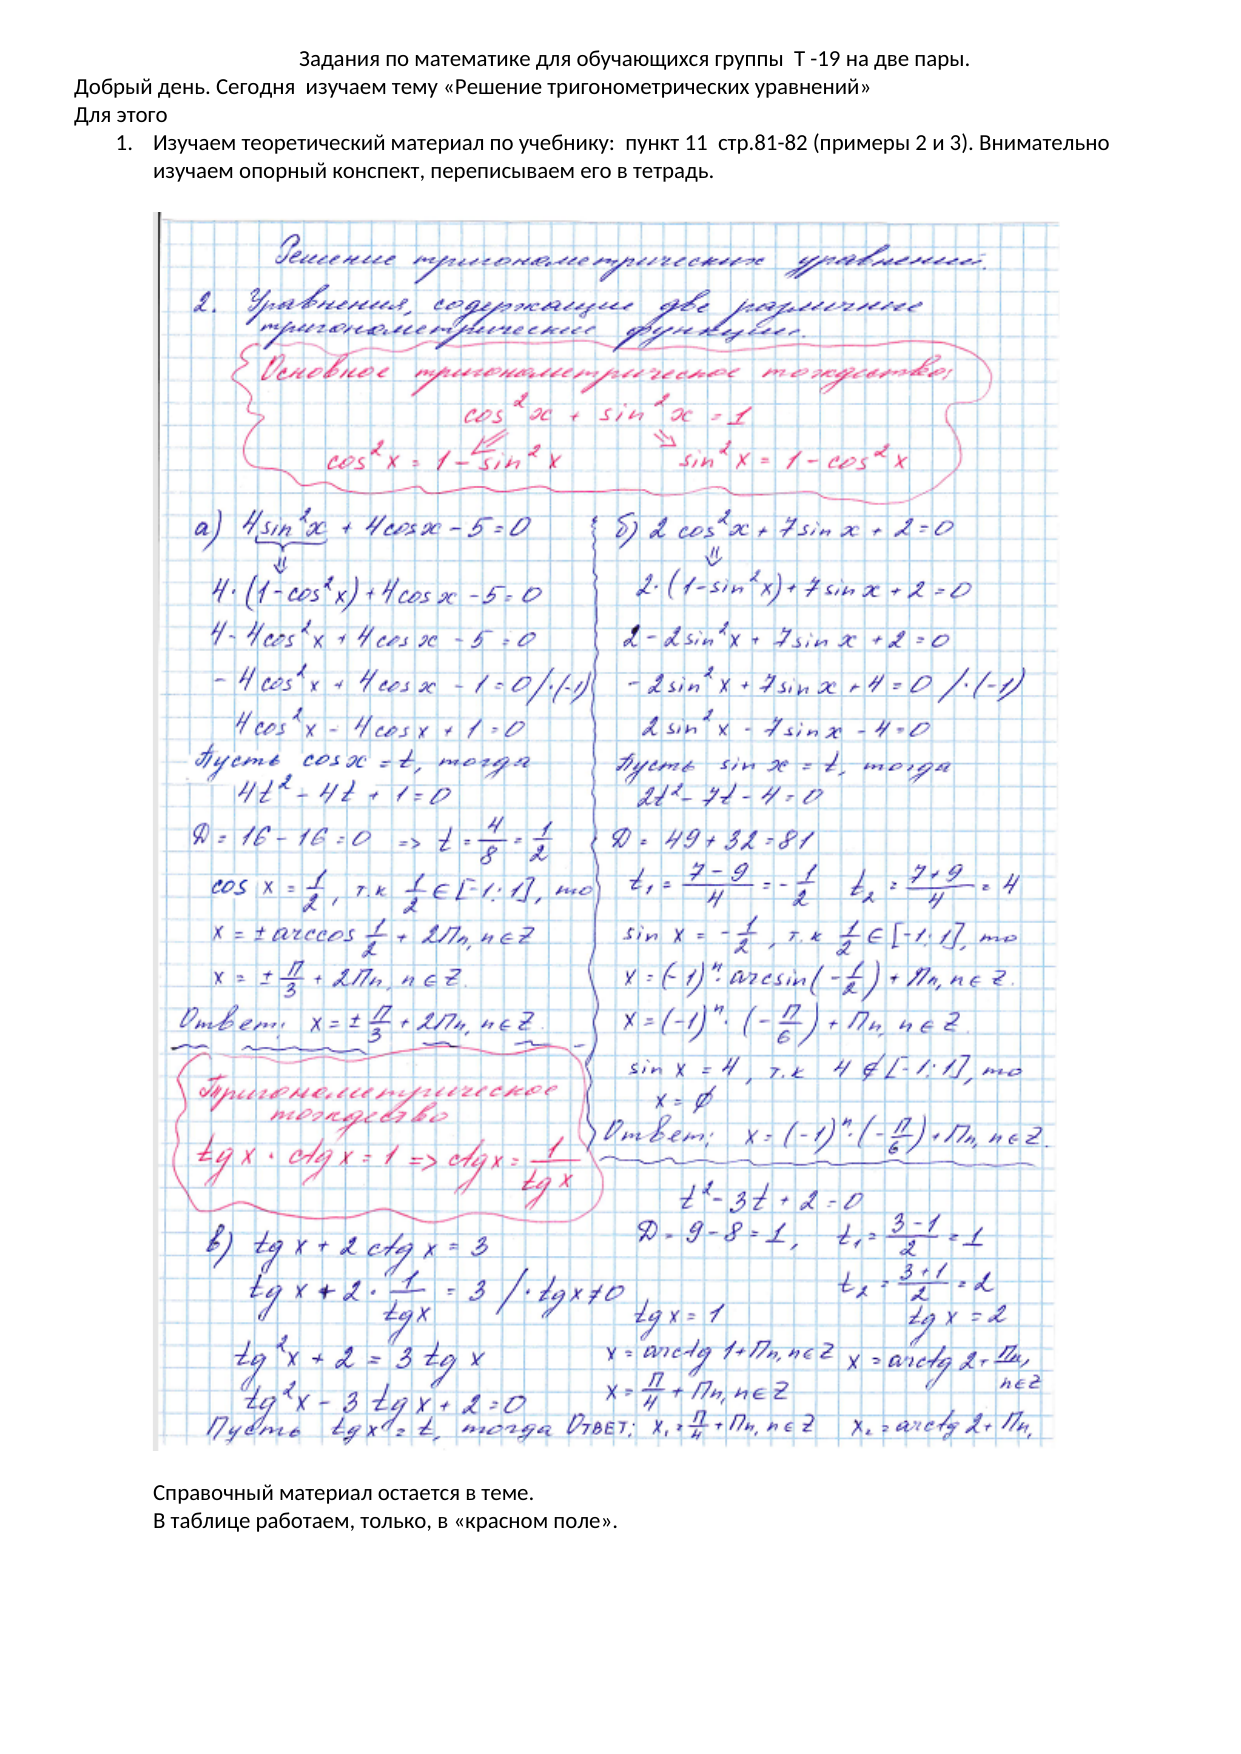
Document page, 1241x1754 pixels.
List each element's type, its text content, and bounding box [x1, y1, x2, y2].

text Добрый день. Сегодня изучаем тему «Решение тригонометрических уравнений» [74, 72, 1196, 100]
list Справочный материал остается в теме. [153, 1478, 1196, 1506]
text Для этого [74, 100, 1196, 128]
picture [152, 212, 1060, 1451]
list В таблице работаем, только, в «красном поле». [153, 1506, 1196, 1534]
text Задания по математике для обучающихся группы Т -19 на две пары. [74, 44, 1196, 72]
list Изучаем теоретический материал по учебнику: пункт 11 стр.81-82 (примеры 2 и 3). Внимательно изучаем опорный конспект, переписываем его в тетрадь. [115, 128, 1196, 184]
